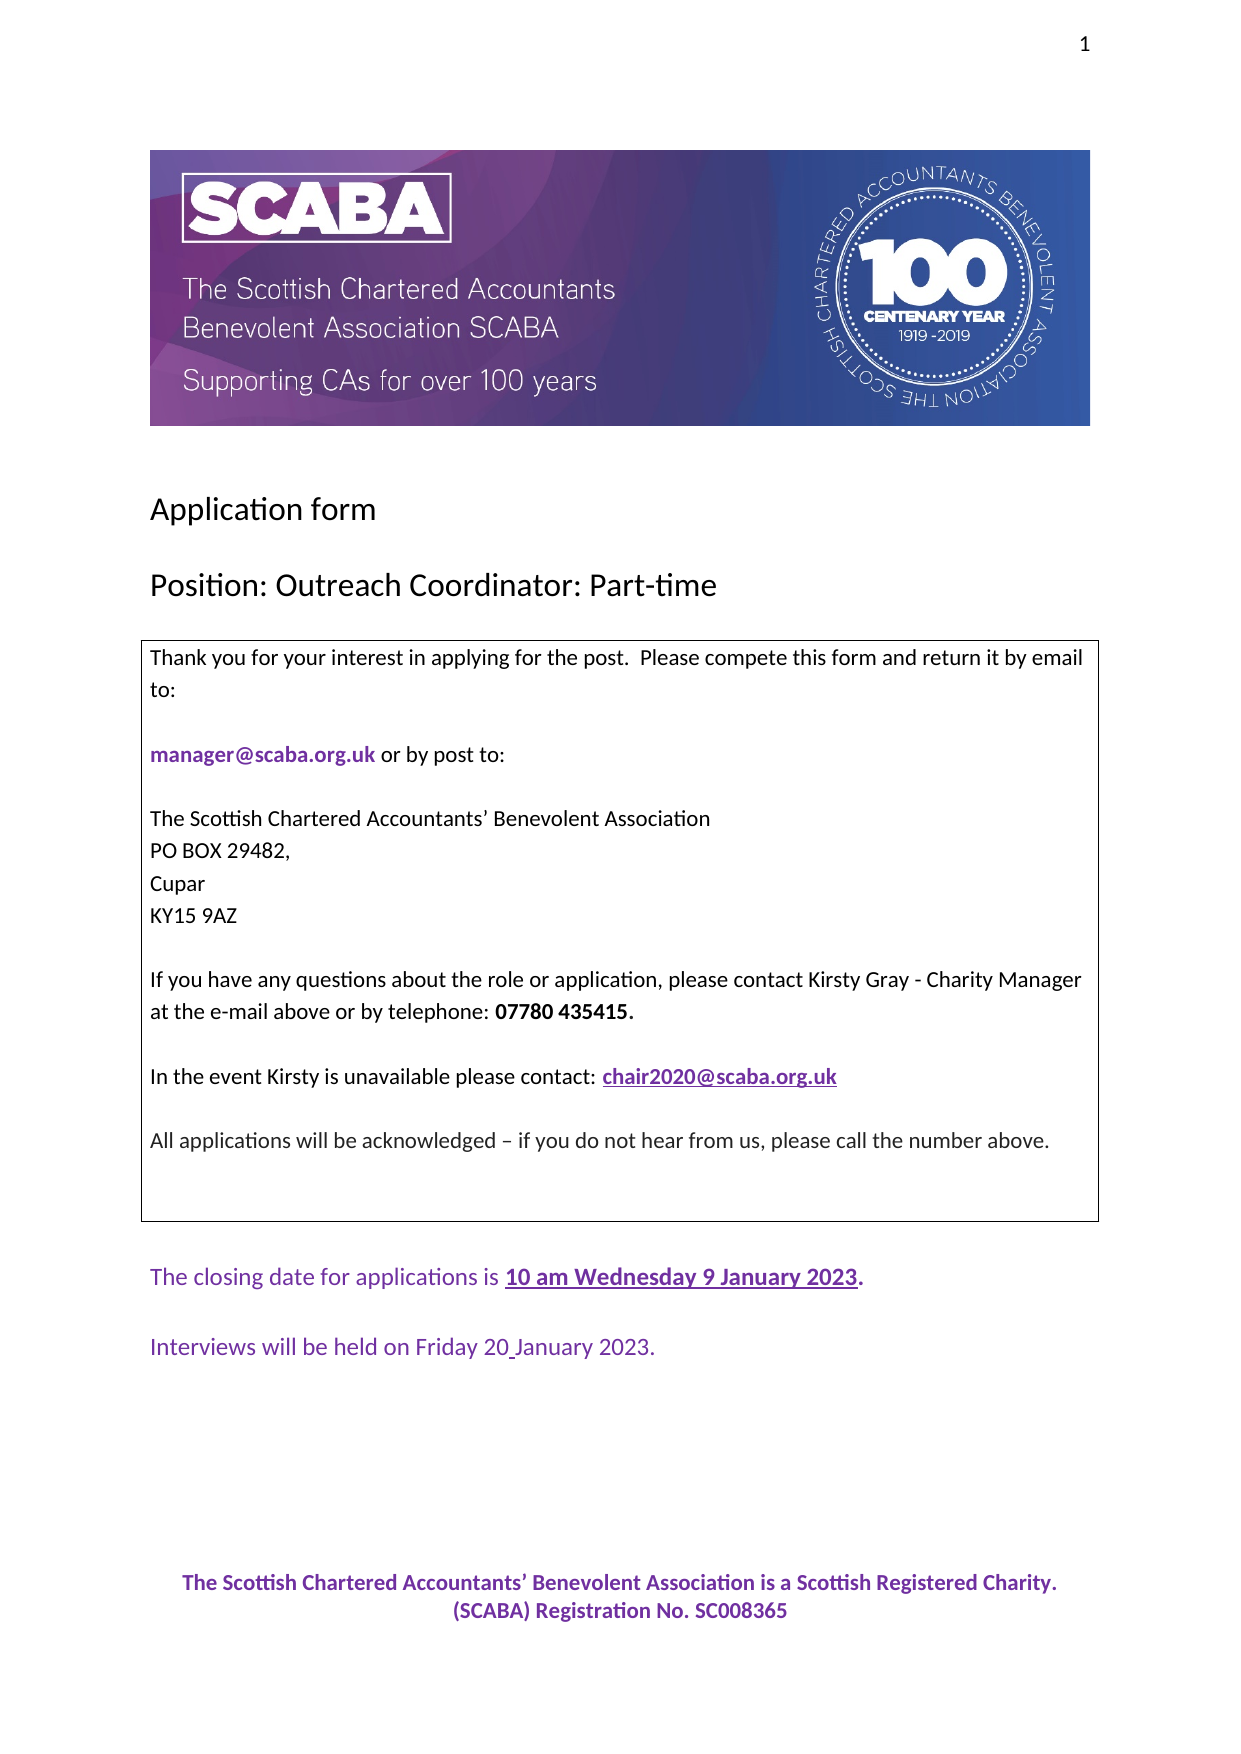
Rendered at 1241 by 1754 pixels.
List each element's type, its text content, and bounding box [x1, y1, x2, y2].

text Thank you for your interest in applying for the post. Please compete this form and return it by email to: [142, 641, 1098, 704]
text manager@scaba.org.uk or by post to: [142, 737, 1098, 768]
picture [150, 150, 1091, 426]
text If you have any questions about the role or application, please contact Kirsty Gray - Charity Manager at the e-mail above or by telephone: 07780 435415. [142, 962, 1098, 1026]
text The Scottish Chartered Accountants’ Benevolent Association PO BOX 29482, [142, 801, 1098, 864]
text In the event Kirsty is unavailable please contact: chair2020@scaba.org.uk [142, 1059, 1098, 1090]
text Interviews will be held on Friday 20 January 2023. [150, 1331, 1090, 1361]
text The closing date for applications is 10 am Wednesday 9 January 2023. [150, 1261, 1090, 1291]
text Position: Outreach Coordinator: Part-time [150, 564, 1090, 605]
text KY15 9AZ [142, 898, 1098, 929]
text All applications will be acknowledged – if you do not hear from us, please call the number above. [142, 1123, 1098, 1154]
text Cupar [142, 866, 1098, 897]
text Application form [150, 488, 1090, 529]
